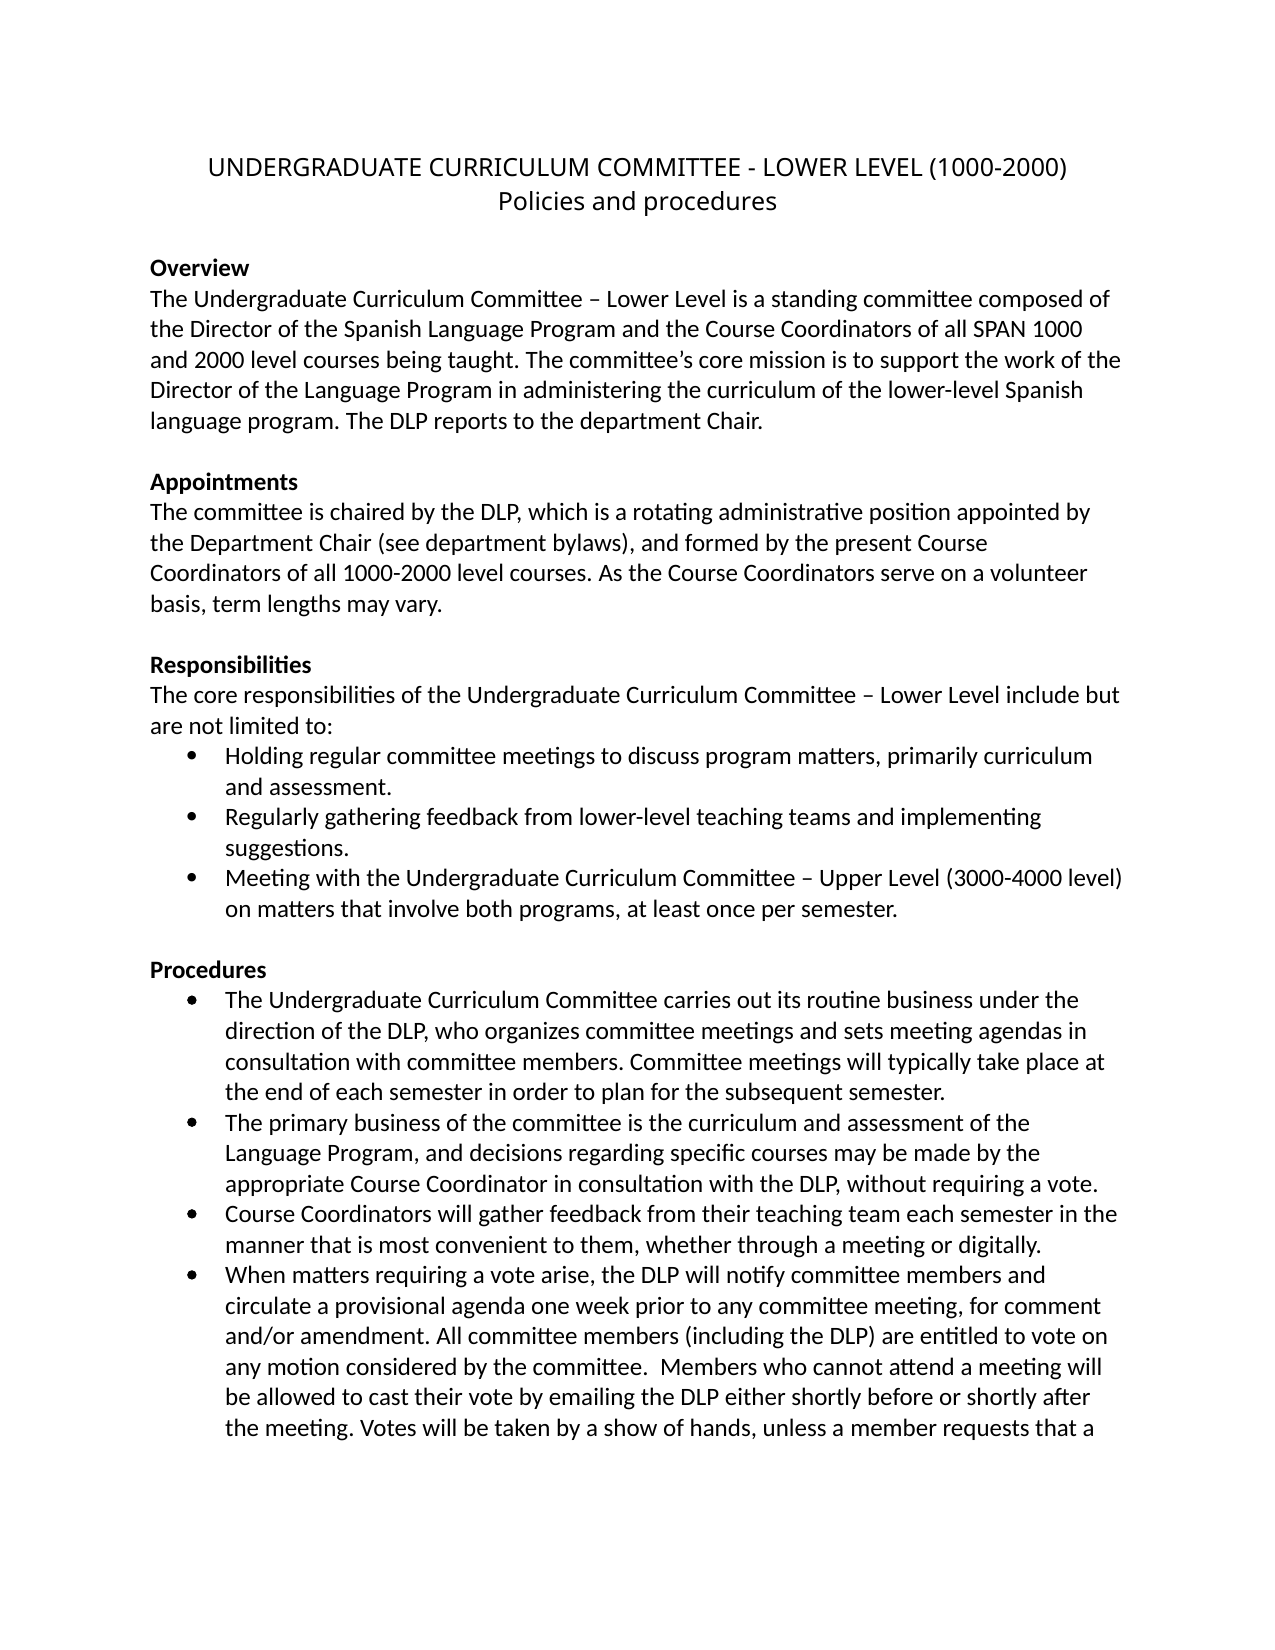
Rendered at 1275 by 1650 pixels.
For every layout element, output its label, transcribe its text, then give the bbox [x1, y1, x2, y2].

text Responsibilities [150, 649, 1125, 679]
text Appointments [150, 466, 1125, 496]
list Regularly gathering feedback from lower-level teaching teams and implementing suggestions. [187, 802, 1125, 863]
text The committee is chaired by the DLP, which is a rotating administrative position appointed by the Department Chair (see department bylaws), and formed by the present Course Coordinators of all 1000-2000 level courses. As the Course Coordinators serve on a volunteer basis, term lengths may vary. [150, 496, 1125, 618]
text The core responsibilities of the Undergraduate Curriculum Committee – Lower Level include but are not limited to: [150, 679, 1125, 741]
list The primary business of the committee is the curriculum and assessment of the Language Program, and decisions regarding specific courses may be made by the appropriate Course Coordinator in consultation with the DLP, without requiring a vote. [187, 1107, 1125, 1198]
text UNDERGRADUATE CURRICULUM COMMITTEE - LOWER LEVEL (1000-2000) [150, 150, 1125, 184]
text Procedures [150, 954, 1125, 985]
list Meeting with the Undergraduate Curriculum Committee – Upper Level (3000-4000 level) on matters that involve both programs, at least once per semester. [187, 863, 1125, 924]
text Overview [150, 252, 1125, 283]
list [187, 1259, 1125, 1442]
list Holding regular committee meetings to discuss program matters, primarily curriculum and assessment. [187, 741, 1125, 802]
list The Undergraduate Curriculum Committee carries out its routine business under the direction of the DLP, who organizes committee meetings and sets meeting agendas in consultation with committee members. Committee meetings will typically take place at the end of each semester in order to plan for the subsequent semester. [187, 985, 1125, 1107]
text The Undergraduate Curriculum Committee – Lower Level is a standing committee composed of the Director of the Spanish Language Program and the Course Coordinators of all SPAN 1000 and 2000 level courses being taught. The committee’s core mission is to support the work of the Director of the Language Program in administering the curriculum of the lower-level Spanish language program. The DLP reports to the department Chair. [150, 283, 1125, 435]
list Course Coordinators will gather feedback from their teaching team each semester in the manner that is most convenient to them, whether through a meeting or digitally. [187, 1198, 1125, 1259]
text Policies and procedures [150, 184, 1125, 218]
